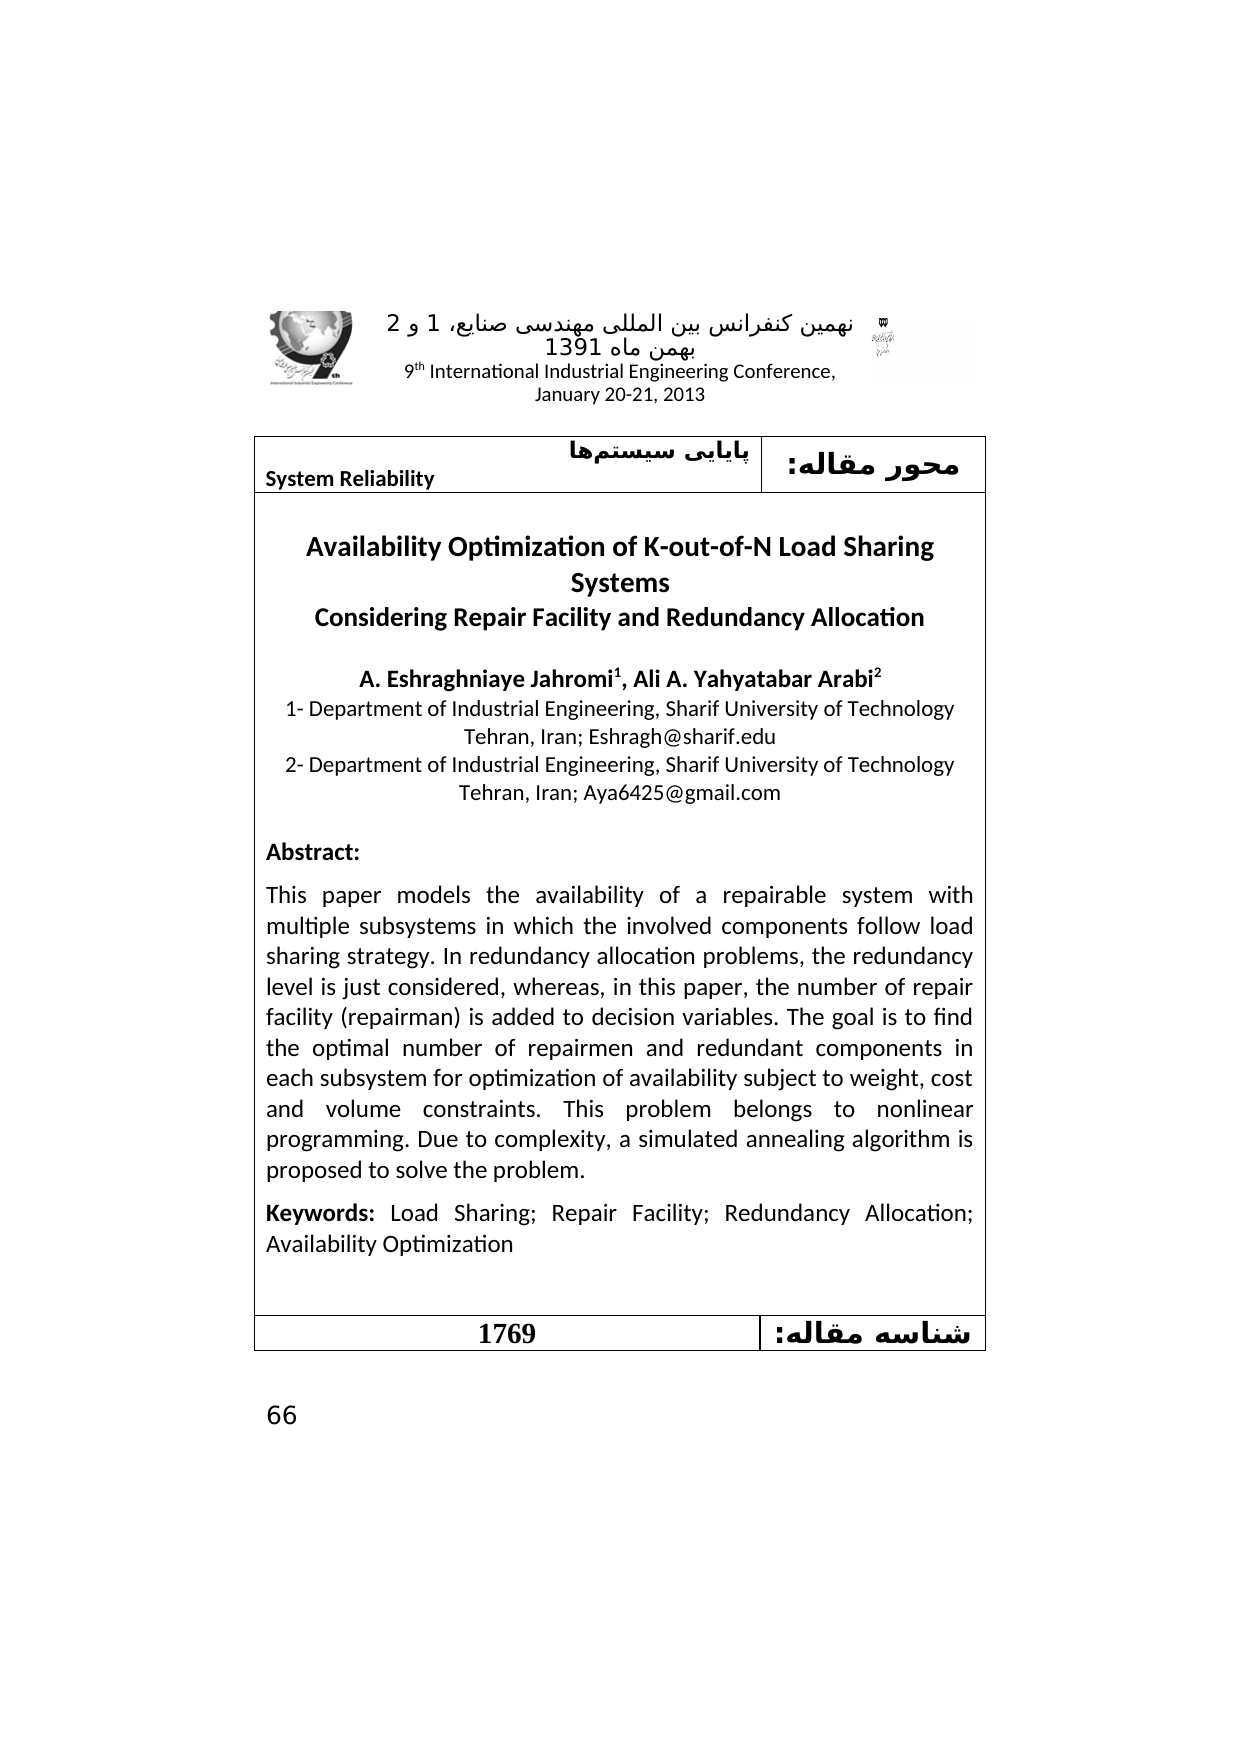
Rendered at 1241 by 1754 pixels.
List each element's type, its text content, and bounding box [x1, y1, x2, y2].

table_cell 1769 [255, 1316, 759, 1350]
table_header محور مقاله: [762, 437, 985, 492]
picture [261, 311, 358, 389]
table_cell شناسه مقاله: [761, 1316, 985, 1350]
picture [871, 318, 975, 384]
table_header پایایی سیستم‌ها System Reliability [255, 437, 761, 492]
table_cell Availability Optimization of K-out-of-N Load Sharing Systems Considering Repair Facility and Redundancy Allocation A. Eshraghniaye Jahromi1, Ali A. Yahyatabar Arabi2 1- Department of Industrial Engineering, Sharif University of Technology Tehran, Iran; Eshragh@sharif.edu 2- Department of Industrial Engineering, Sharif University of Technology Tehran, Iran; Aya6425@gmail.com Abstract: This paper models the availability of a repairable system with multiple subsystems in which the involved components follow load sharing strategy. In redundancy allocation problems, the redundancy level is just considered, whereas, in this paper, the number of repair facility (repairman) is added to decision variables. The goal is to find the optimal number of repairmen and redundant components in each subsystem for optimization of availability subject to weight, cost and volume constraints. This problem belongs to nonlinear programming. Due to complexity, a simulated annealing algorithm is proposed to solve the problem. Keywords: Load Sharing; Repair Facility; Redundancy Allocation; Availability Optimization [255, 493, 985, 1315]
